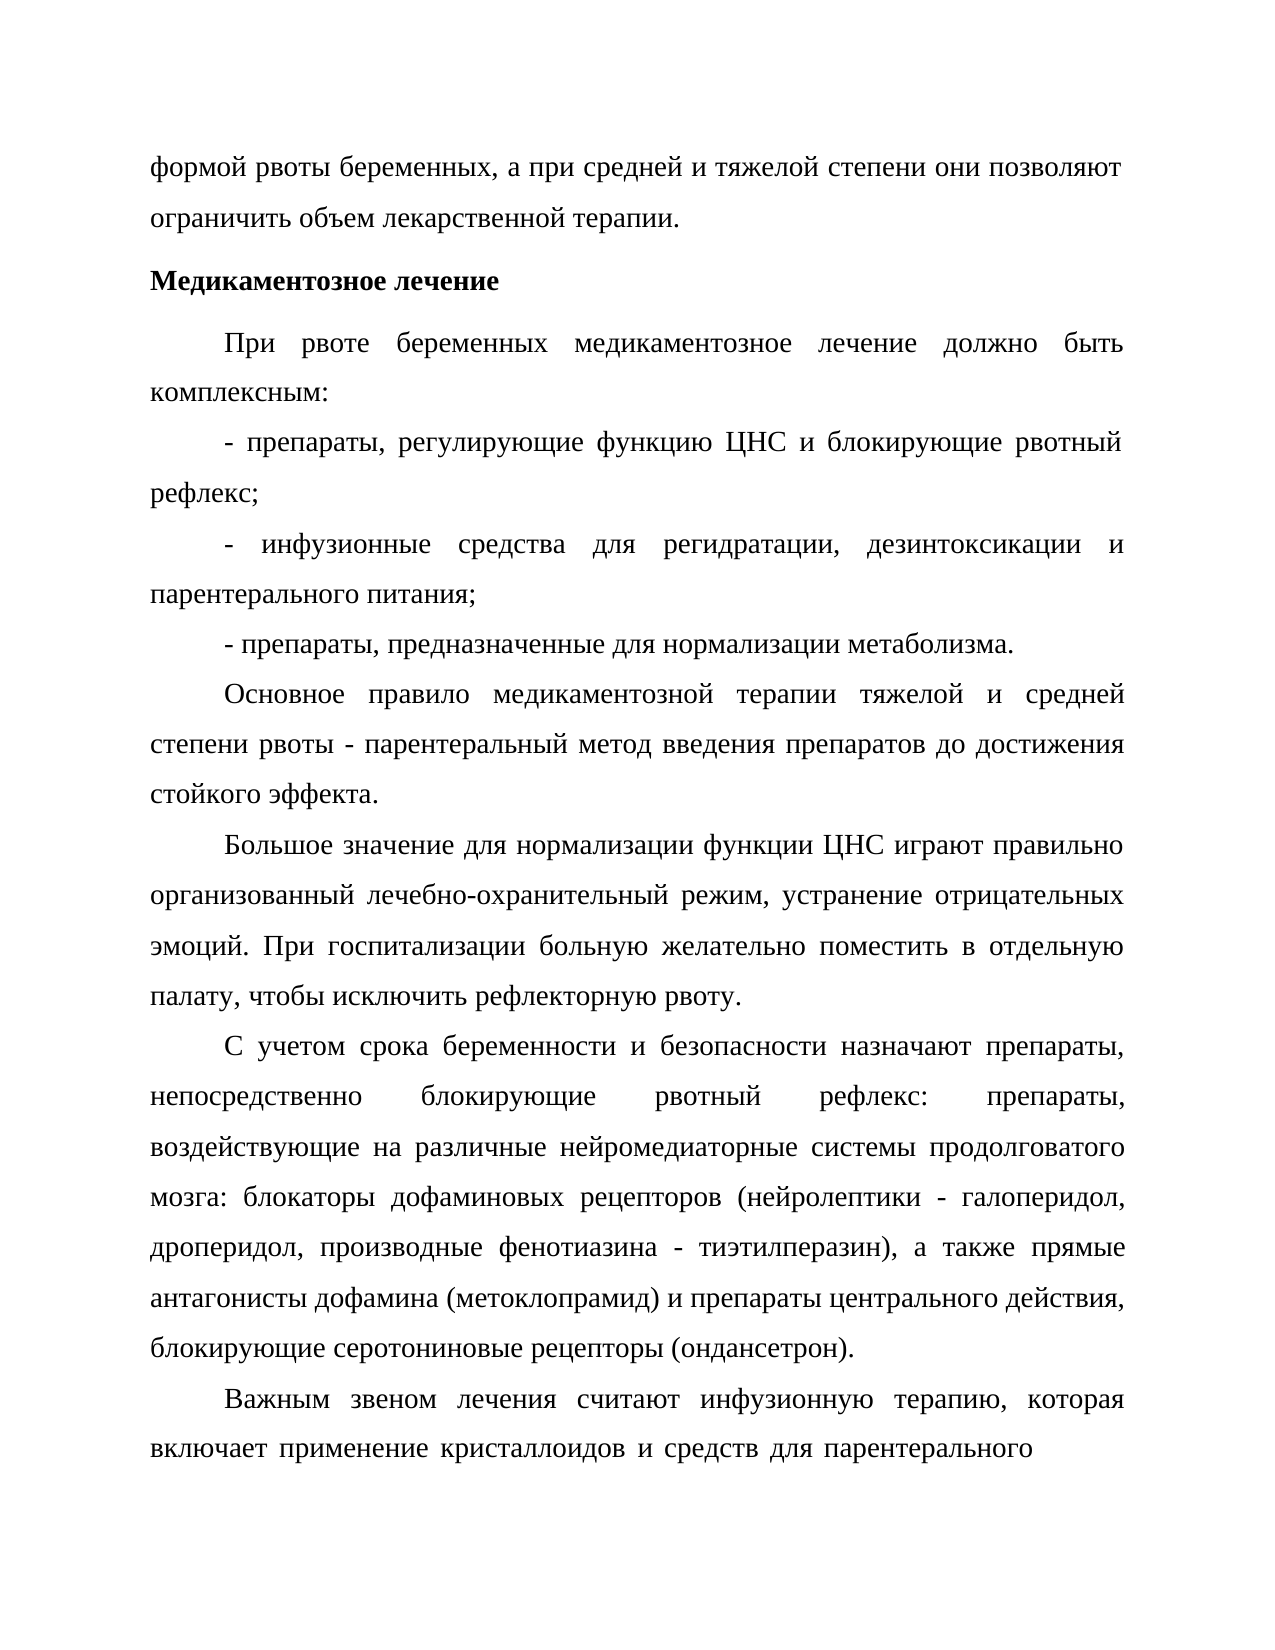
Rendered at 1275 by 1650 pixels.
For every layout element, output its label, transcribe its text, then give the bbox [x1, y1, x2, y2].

list инфузионные средства для регидратации, дезинтоксикации и парентерального питания; [150, 526, 1124, 610]
text Большое значение для нормализации функции ЦНС играют правильно организованный лечебно-охранительный режим, устранение отрицательных эмоций. При госпитализации больную желательно поместить в отдельную палату, чтобы исключить рефлекторную рвоту. [150, 827, 1125, 1011]
text формой рвоты беременных, а при средней и тяжелой степени они позволяют ограничить объем лекарственной терапии. [150, 149, 1214, 233]
text Основное правило медикаментозной терапии тяжелой и средней степени рвоты - парентеральный метод введения препаратов до достижения стойкого эффекта. [150, 676, 1125, 810]
text При рвоте беременных медикаментозное лечение должно быть комплексным: [150, 325, 1124, 408]
list препараты, предназначенные для нормализации метаболизма. [224, 627, 1214, 660]
text С учетом срока беременности и безопасности назначают препараты, непосредственно блокирующие рвотный рефлекс: препараты, воздействующие на различные нейромедиаторные системы продолговатого мозга: блокаторы дофаминовых рецепторов (нейролептики - галоперидол, дроперидол, производные фенотиазина - тиэтилперазин), а также прямые антагонисты дофамина (метоклопрамид) и препараты центрального действия, блокирующие серотониновые рецепторы (ондансетрон). [150, 1028, 1126, 1364]
text Важным звеном лечения считают инфузионную терапию, которая включает применение кристаллоидов и средств для парентерального [150, 1381, 1124, 1463]
subtitle Медикаментозное лечение [150, 263, 1214, 296]
list препараты, регулирующие функцию ЦНС и блокирующие рвотный рефлекс; [150, 424, 1124, 509]
